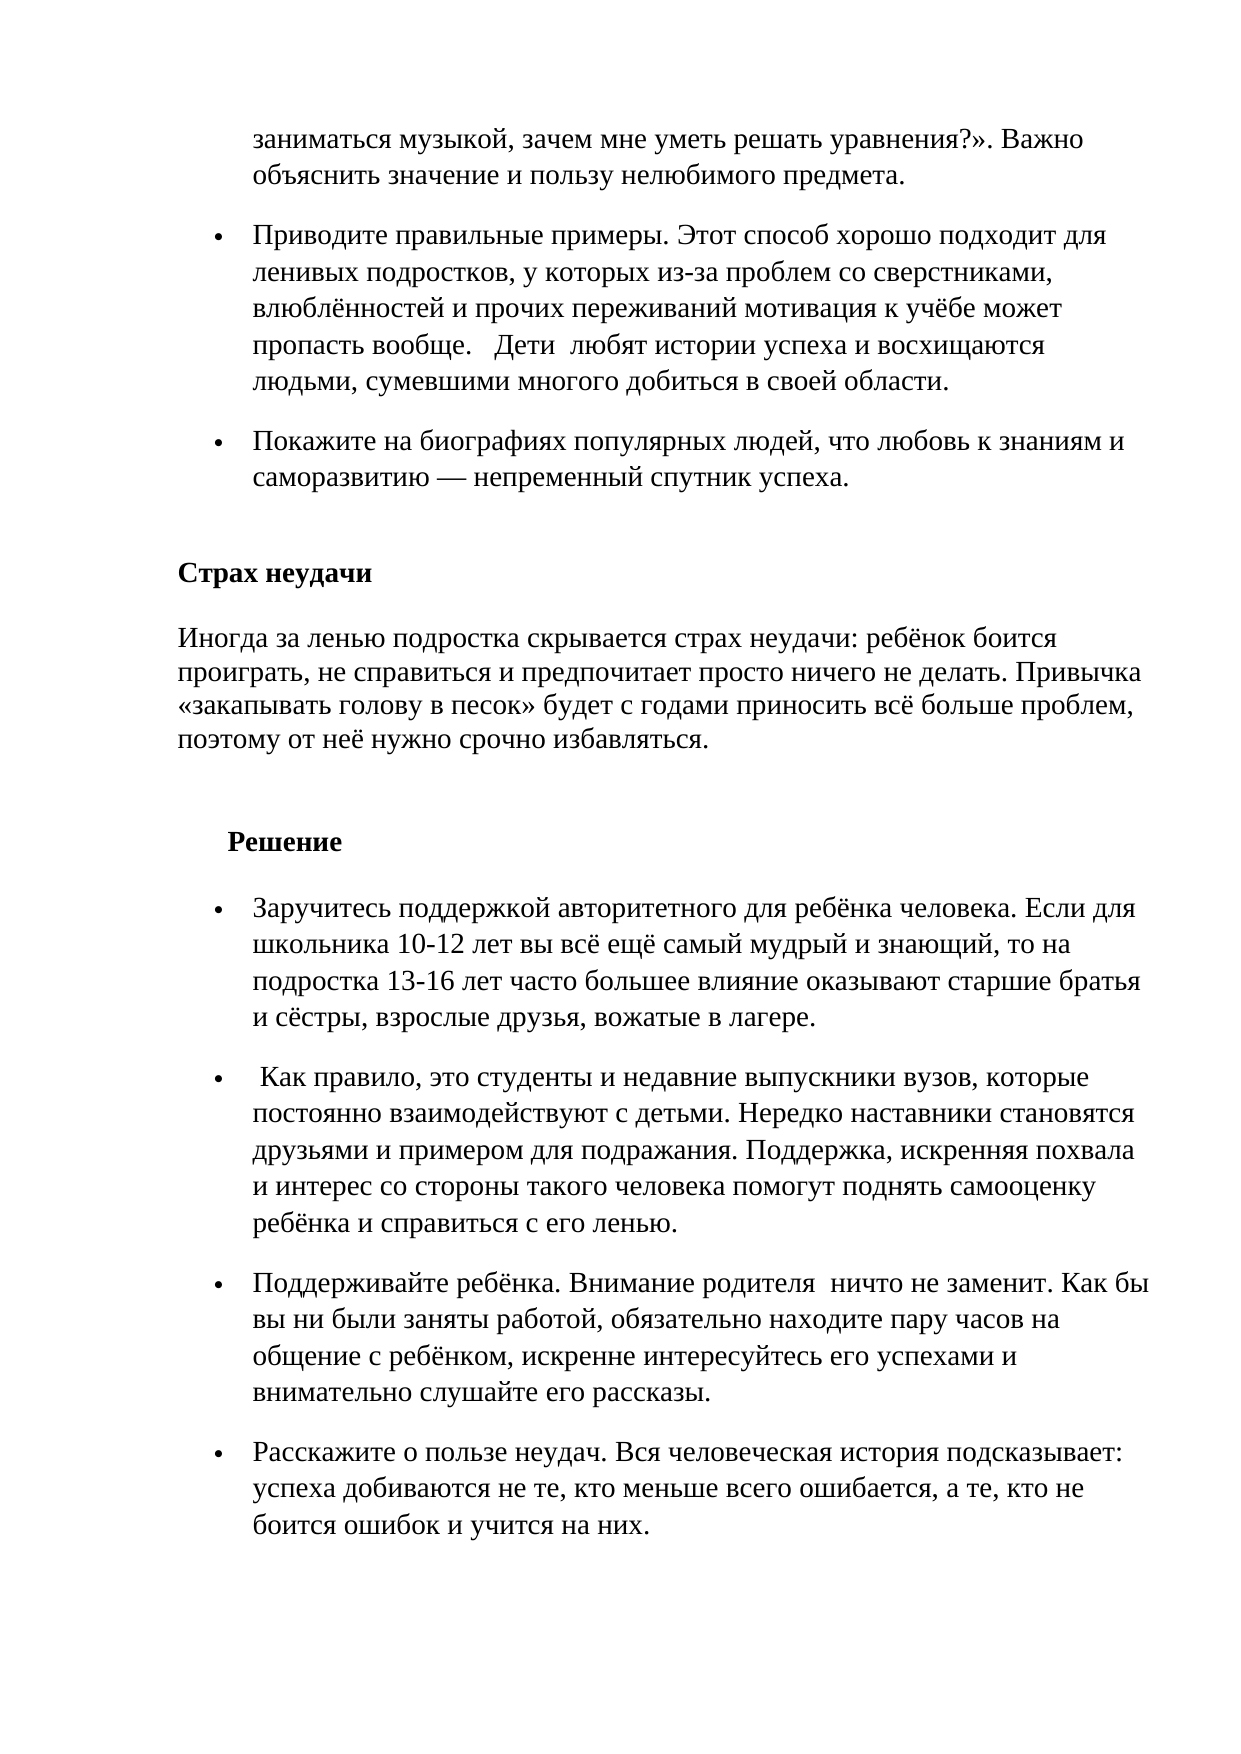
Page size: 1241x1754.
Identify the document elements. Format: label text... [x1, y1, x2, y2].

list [215, 118, 1152, 191]
list Заручитесь поддержкой авторитетного для ребёнка человека. Если для школьника 10-12 лет вы всё ещё самый мудрый и знающий, то на подростка 13-16 лет часто большее влияние оказывают старшие братья и сёстры, взрослые друзья, вожатые в лагере. [215, 887, 1152, 1033]
list Как правило, это студенты и недавние выпускники вузов, которые постоянно взаимодействуют с детьми. Нередко наставники становятся друзьями и примером для подражания. Поддержка, искренняя похвала и интерес со стороны такого человека помогут поднять самооценку ребёнка и справиться с его ленью. [215, 1056, 1152, 1238]
list Покажите на биографиях популярных людей, что любовь к знаниям и саморазвитию — непременный спутник успеха. [215, 420, 1152, 493]
list Расскажите о пользе неудач. Вся человеческая история подсказывает: успеха добиваются не те, кто меньше всего ошибается, а те, кто не боится ошибок и учится на них. [215, 1431, 1152, 1541]
text Страх неудачи [177, 556, 1152, 589]
text Решение [177, 801, 1152, 858]
list Поддерживайте ребёнка. Внимание родителя ничто не заменит. Как бы вы ни были заняты работой, обязательно находите пару часов на общение с ребёнком, искренне интересуйтесь его успехами и внимательно слушайте его рассказы. [215, 1262, 1152, 1408]
list Приводите правильные примеры. Этот способ хорошо подходит для ленивых подростков, у которых из-за проблем со сверстниками, влюблённостей и прочих переживаний мотивация к учёбе может пропасть вообще. Дети любят истории успеха и восхищаются людьми, сумевшими многого добиться в своей области. [215, 214, 1152, 397]
text Иногда за ленью подростка скрывается страх неудачи: ребёнок боится проиграть, не справиться и предпочитает просто ничего не делать. Привычка «закапывать голову в песок» будет с годами приносить всё больше проблем, поэтому от неё нужно срочно избавляться. [177, 620, 1152, 754]
